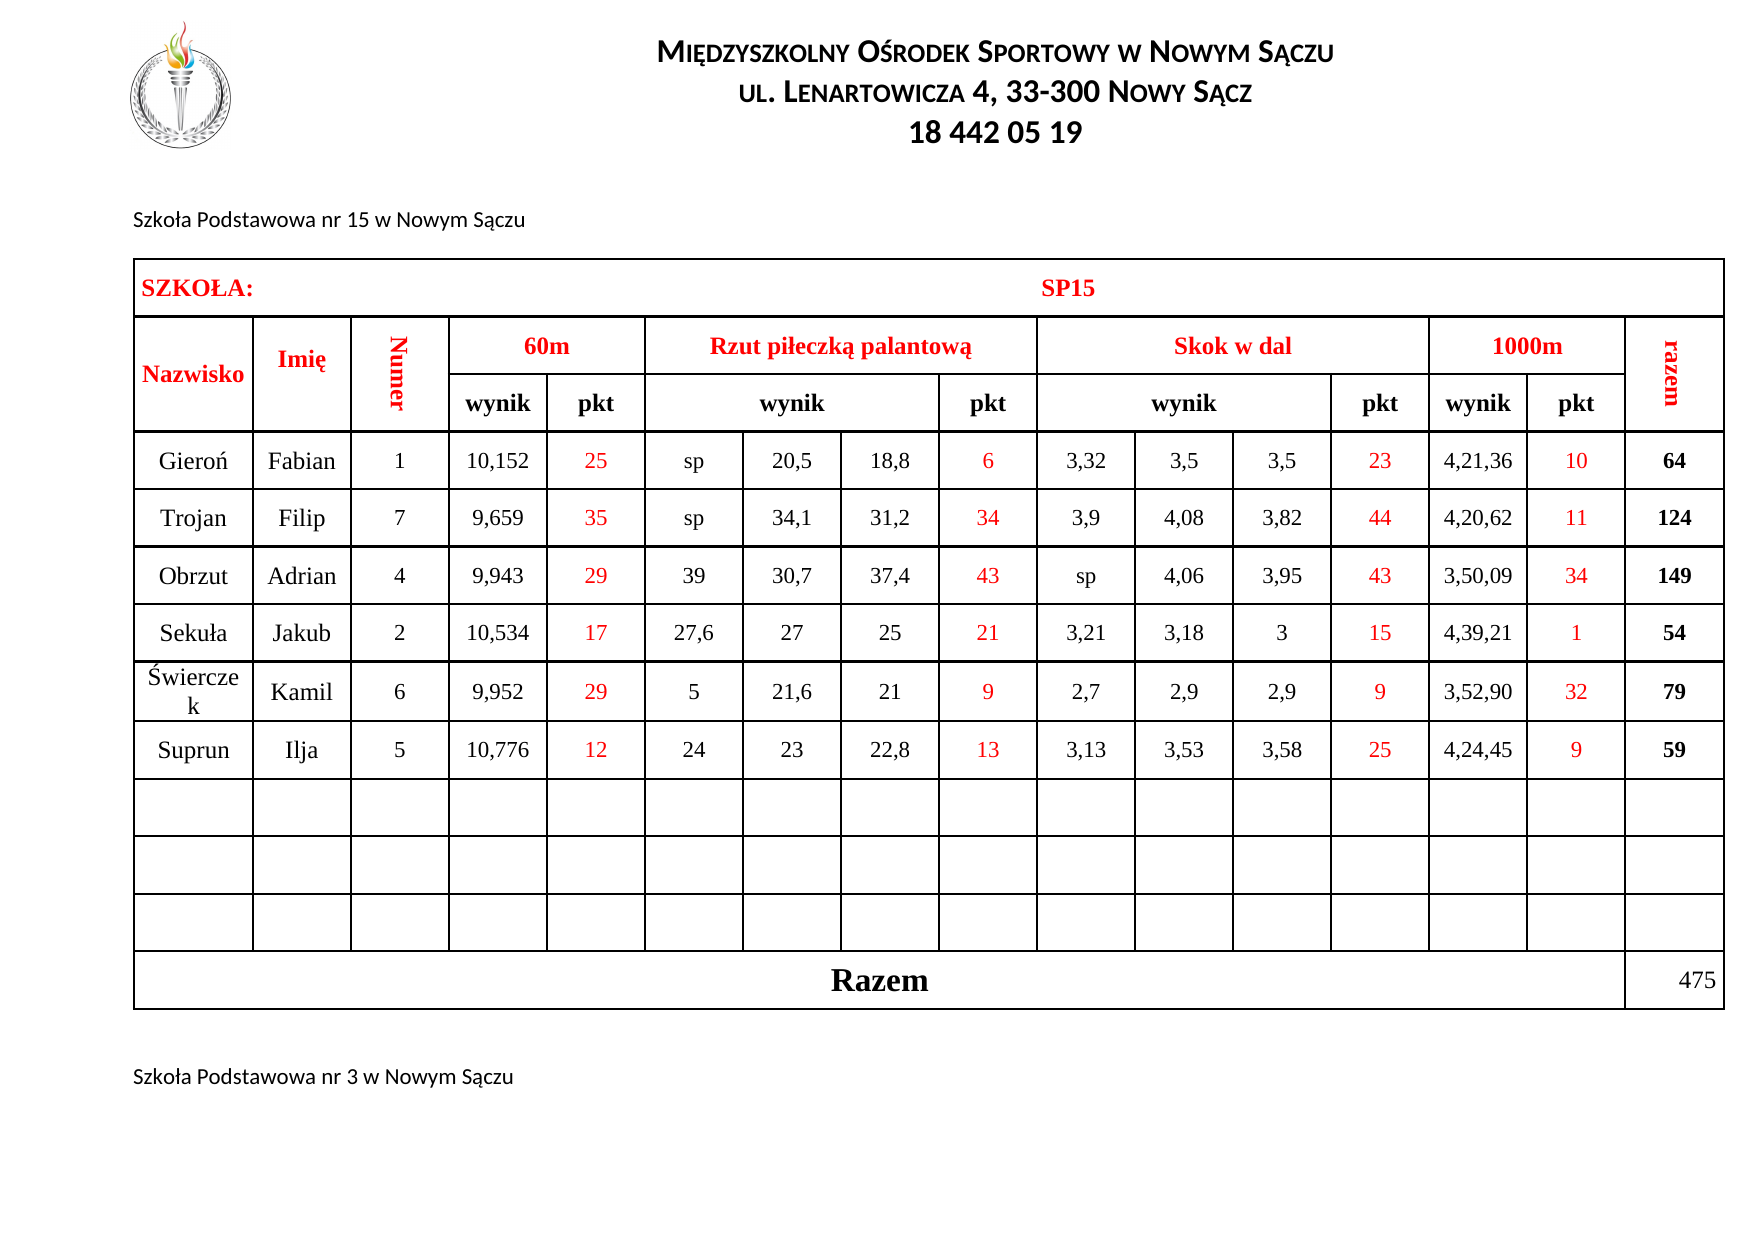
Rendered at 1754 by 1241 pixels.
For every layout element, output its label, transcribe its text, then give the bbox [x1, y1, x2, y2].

table_cell 37,4 [842, 548, 938, 603]
table_cell 39 [646, 548, 742, 603]
table_cell [1626, 895, 1723, 950]
table_cell 3,32 [1038, 433, 1134, 488]
table_cell 29 [548, 663, 644, 720]
table_cell 3,18 [1136, 605, 1232, 660]
table_cell sp [646, 490, 742, 545]
table_cell 21,6 [744, 663, 840, 720]
table_cell [352, 895, 448, 950]
table_cell [744, 837, 840, 892]
table_cell Sekuła [135, 605, 252, 660]
table_cell [646, 837, 742, 892]
table_cell 10,776 [450, 722, 546, 777]
table_cell [254, 780, 350, 835]
table_cell 4,39,21 [1430, 605, 1526, 660]
table_cell 24 [646, 722, 742, 777]
table_cell 3,82 [1234, 490, 1330, 545]
table_cell pkt [1332, 375, 1428, 430]
table_cell 59 [1626, 722, 1723, 777]
table_cell [1038, 780, 1134, 835]
table_cell 3,5 [1234, 433, 1330, 488]
table_cell 31,2 [842, 490, 938, 545]
table_cell Numer [352, 318, 448, 430]
table_cell [352, 780, 448, 835]
table_cell [1332, 780, 1428, 835]
table_cell 3,95 [1234, 548, 1330, 603]
table_cell 11 [1528, 490, 1624, 545]
table_cell 35 [548, 490, 644, 545]
table_cell sp [1038, 548, 1134, 603]
table_cell 5 [352, 722, 448, 777]
table_cell 12 [548, 722, 644, 777]
table_cell wynik [1038, 375, 1330, 430]
table_cell 3,13 [1038, 722, 1134, 777]
table_cell 1 [352, 433, 448, 488]
table_cell 1000m [1430, 318, 1624, 373]
table_cell 3,50,09 [1430, 548, 1526, 603]
table_cell [1136, 780, 1232, 835]
table_cell [1430, 837, 1526, 892]
table_cell 17 [548, 605, 644, 660]
table_cell 23 [1332, 433, 1428, 488]
table_cell 9 [1528, 722, 1624, 777]
table_cell [450, 895, 546, 950]
table_cell Filip [254, 490, 350, 545]
table_cell [1626, 837, 1723, 892]
table_cell Fabian [254, 433, 350, 488]
table_cell [548, 837, 644, 892]
table_cell Obrzut [135, 548, 252, 603]
table_cell 9 [1332, 663, 1428, 720]
table_cell pkt [940, 375, 1036, 430]
table_cell 79 [1626, 663, 1723, 720]
table_cell wynik [450, 375, 546, 430]
table_cell [254, 895, 350, 950]
table_cell Imię [254, 318, 350, 373]
table_cell 21 [940, 605, 1036, 660]
table_cell 9 [940, 663, 1036, 720]
table_cell [1234, 837, 1330, 892]
table_cell 3,58 [1234, 722, 1330, 777]
table_cell 7 [352, 490, 448, 545]
table_cell pkt [1528, 375, 1624, 430]
table_cell [1038, 837, 1134, 892]
table_cell 10,152 [450, 433, 546, 488]
table_cell 124 [1626, 490, 1723, 545]
table_cell Adrian [254, 548, 350, 603]
table_cell [450, 780, 546, 835]
table_cell 54 [1626, 605, 1723, 660]
table_cell 9,943 [450, 548, 546, 603]
table_cell [1528, 895, 1624, 950]
table_cell [1234, 780, 1330, 835]
table_cell 1 [1528, 605, 1624, 660]
table_cell [352, 837, 448, 892]
table_cell 3,9 [1038, 490, 1134, 545]
table_cell [450, 837, 546, 892]
table_cell 34 [940, 490, 1036, 545]
table_cell [1038, 895, 1134, 950]
table_cell Kamil [254, 663, 350, 720]
table_cell 10,534 [450, 605, 546, 660]
table_cell 10 [1528, 433, 1624, 488]
table_cell 15 [1332, 605, 1428, 660]
table_cell [1430, 895, 1526, 950]
table_cell pkt [548, 375, 644, 430]
table_cell Skok w dal [1038, 318, 1428, 373]
picture [128, 20, 232, 149]
table_cell 21 [842, 663, 938, 720]
table_cell 4,08 [1136, 490, 1232, 545]
table_cell 2 [352, 605, 448, 660]
table_cell 4,06 [1136, 548, 1232, 603]
table_cell 4 [352, 548, 448, 603]
table_cell [135, 837, 252, 892]
table_cell Razem [135, 952, 1624, 1007]
table_cell wynik [1430, 375, 1526, 430]
table_cell 2,9 [1136, 663, 1232, 720]
table_header SZKOŁA: SP15 [135, 260, 1723, 315]
table_cell Rzut piłeczką palantową [646, 318, 1036, 373]
table_cell 25 [842, 605, 938, 660]
table_cell [1234, 895, 1330, 950]
table_cell Nazwisko [135, 318, 252, 430]
table_cell 32 [1528, 663, 1624, 720]
table_cell [1136, 837, 1232, 892]
table_cell 27 [744, 605, 840, 660]
table_cell [1136, 895, 1232, 950]
table_cell Jakub [254, 605, 350, 660]
table_cell 20,5 [744, 433, 840, 488]
table_cell 3,5 [1136, 433, 1232, 488]
table_cell [254, 373, 350, 430]
table_cell 475 [1626, 952, 1723, 1007]
table_cell Trojan [135, 490, 252, 545]
table_cell 34 [1528, 548, 1624, 603]
table_cell 22,8 [842, 722, 938, 777]
table_cell [548, 780, 644, 835]
table_cell 25 [548, 433, 644, 488]
table_cell [940, 895, 1036, 950]
table_cell 6 [940, 433, 1036, 488]
table_cell 23 [744, 722, 840, 777]
table_cell [940, 780, 1036, 835]
table_cell 25 [1332, 722, 1428, 777]
table_cell 2,9 [1234, 663, 1330, 720]
table_cell [1528, 780, 1624, 835]
table_cell [1626, 780, 1723, 835]
table_cell 9,952 [450, 663, 546, 720]
table_cell [135, 780, 252, 835]
table_cell 43 [1332, 548, 1428, 603]
table_cell 60m [450, 318, 644, 373]
table_cell [744, 780, 840, 835]
table_cell [1332, 837, 1428, 892]
table_cell 5 [646, 663, 742, 720]
table_cell [1332, 895, 1428, 950]
table_cell Suprun [135, 722, 252, 777]
table_cell 30,7 [744, 548, 840, 603]
table_cell 27,6 [646, 605, 742, 660]
table_cell sp [646, 433, 742, 488]
text Szkoła Podstawowa nr 3 w Nowym Sączu [133, 1062, 1710, 1091]
table_cell [254, 837, 350, 892]
table_cell 3,21 [1038, 605, 1134, 660]
table_cell [842, 837, 938, 892]
table_cell 149 [1626, 548, 1723, 603]
table_cell [135, 895, 252, 950]
table_cell [1430, 780, 1526, 835]
table_cell 6 [352, 663, 448, 720]
table_cell razem [1626, 318, 1723, 430]
table_cell [1528, 837, 1624, 892]
table_cell Gieroń [135, 433, 252, 488]
table_cell [548, 895, 644, 950]
table_cell 4,24,45 [1430, 722, 1526, 777]
table_cell 64 [1626, 433, 1723, 488]
table_cell [646, 780, 742, 835]
table_cell 34,1 [744, 490, 840, 545]
table_cell Ilja [254, 722, 350, 777]
table_cell [940, 837, 1036, 892]
table_cell 3,53 [1136, 722, 1232, 777]
table_cell 3,52,90 [1430, 663, 1526, 720]
table_cell [646, 895, 742, 950]
table_cell 4,20,62 [1430, 490, 1526, 545]
table_cell 44 [1332, 490, 1428, 545]
table_cell 43 [940, 548, 1036, 603]
table_cell 2,7 [1038, 663, 1134, 720]
table_cell [842, 895, 938, 950]
table_cell [744, 895, 840, 950]
table_cell 3 [1234, 605, 1330, 660]
table_cell wynik [646, 375, 938, 430]
table_cell 29 [548, 548, 644, 603]
text Szkoła Podstawowa nr 15 w Nowym Sączu [133, 205, 1710, 233]
table_cell 4,21,36 [1430, 433, 1526, 488]
table_cell 9,659 [450, 490, 546, 545]
table_cell Świerczek [135, 663, 252, 720]
table_cell 13 [940, 722, 1036, 777]
table_cell 18,8 [842, 433, 938, 488]
table_cell [842, 780, 938, 835]
